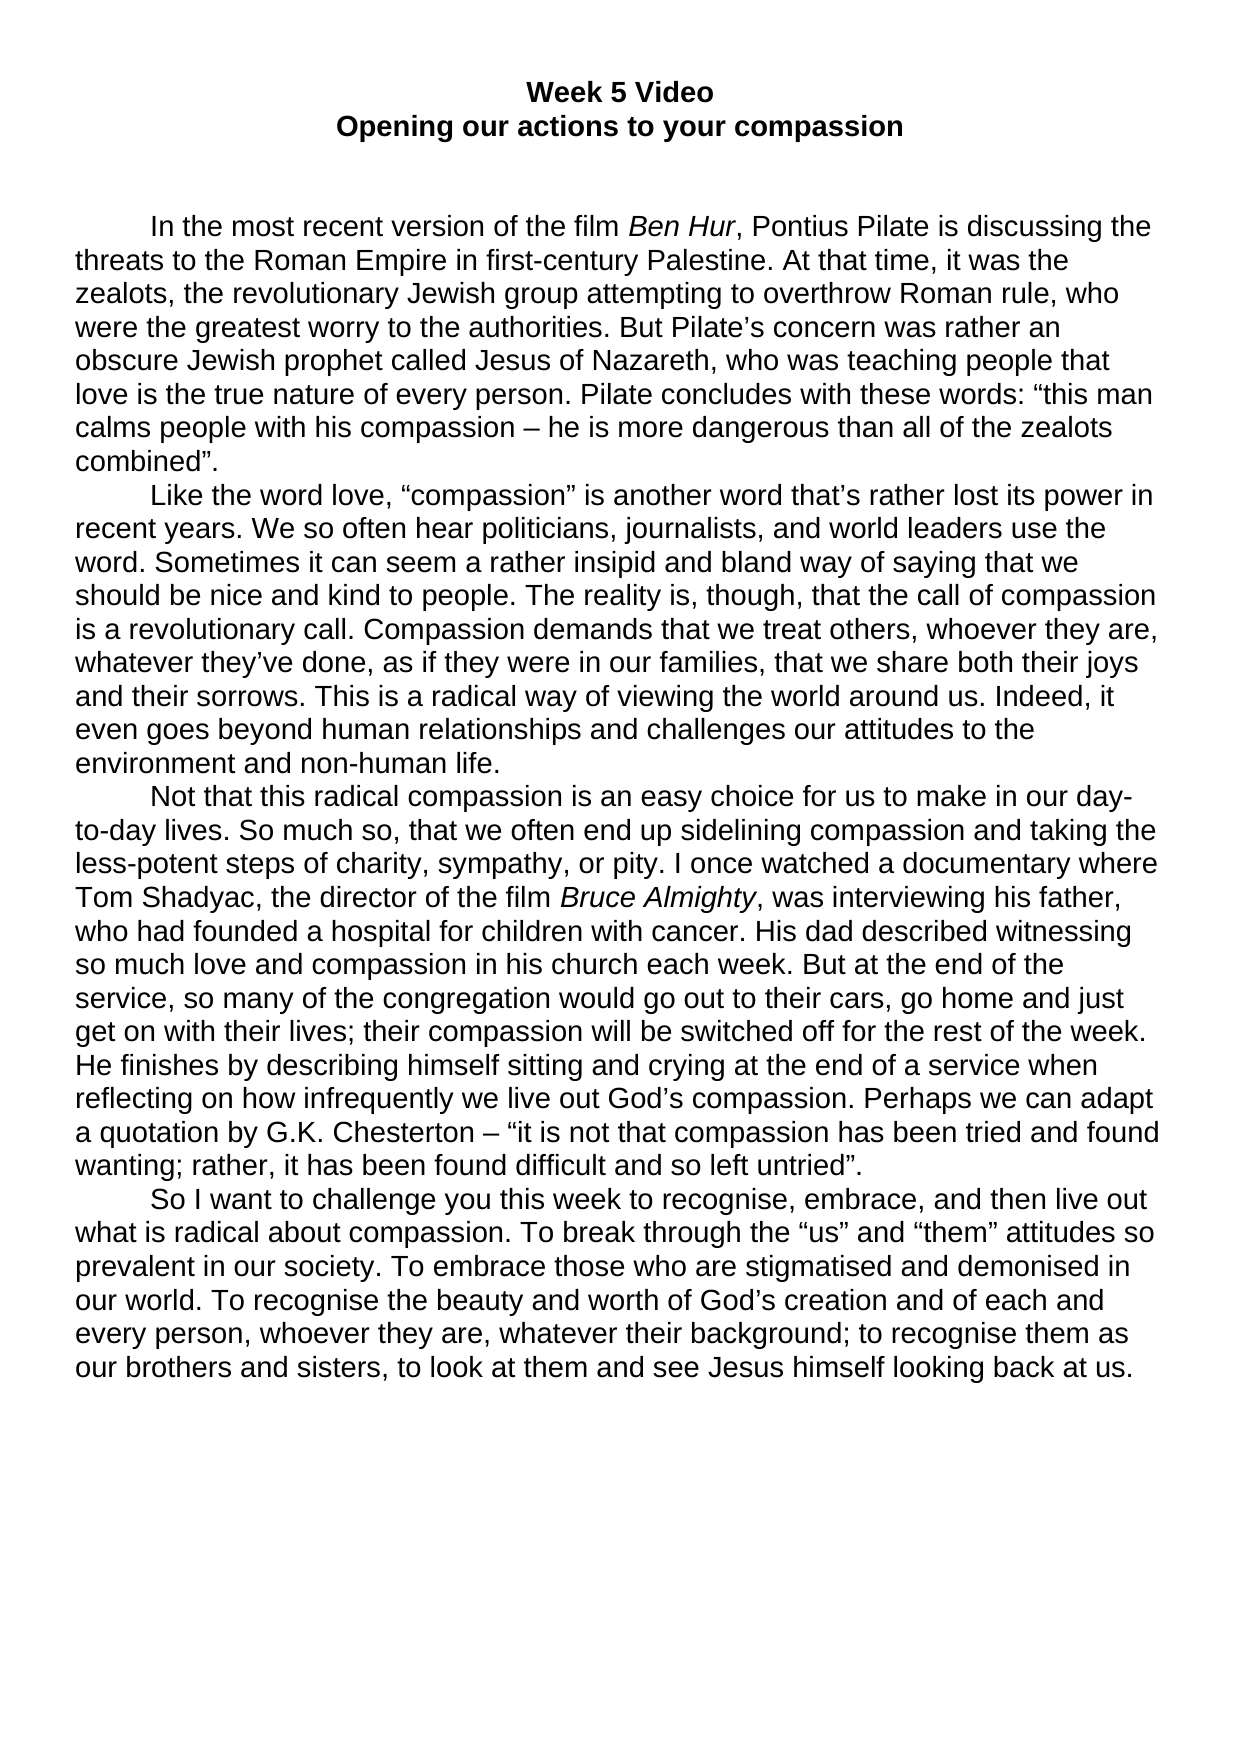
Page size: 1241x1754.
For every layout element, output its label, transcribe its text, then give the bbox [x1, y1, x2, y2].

text In the most recent version of the film Ben Hur, Pontius Pilate is discussing the threats to the Roman Empire in first-century Palestine. At that time, it was the zealots, the revolutionary Jewish group attempting to overthrow Roman rule, who were the greatest worry to the authorities. But Pilate’s concern was rather an obscure Jewish prophet called Jesus of Nazareth, who was teaching people that love is the true nature of every person. Pilate concludes with these words: “this man calms people with his compassion – he is more dangerous than all of the zealots combined”. [75, 209, 1165, 477]
text Like the word love, “compassion” is another word that’s rather lost its power in recent years. We so often hear politicians, journalists, and world leaders use the word. Sometimes it can seem a rather insipid and bland way of saying that we should be nice and kind to people. The reality is, though, that the call of compassion is a revolutionary call. Compassion demands that we treat others, whoever they are, whatever they’ve done, as if they were in our families, that we share both their joys and their sorrows. This is a radical way of viewing the world around us. Indeed, it even goes beyond human relationships and challenges our attitudes to the environment and non-human life. [75, 477, 1165, 779]
text Opening our actions to your compassion [75, 108, 1165, 142]
text Week 5 Video [75, 75, 1165, 108]
text Not that this radical compassion is an easy choice for us to make in our day-to-day lives. So much so, that we often end up sidelining compassion and taking the less-potent steps of charity, sympathy, or pity. I once watched a documentary where Tom Shadyac, the director of the film Bruce Almighty, was interviewing his father, who had founded a hospital for children with cancer. His dad described witnessing so much love and compassion in his church each week. But at the end of the service, so many of the congregation would go out to their cars, go home and just get on with their lives; their compassion will be switched off for the rest of the week. He finishes by describing himself sitting and crying at the end of a service when reflecting on how infrequently we live out God’s compassion. Perhaps we can adapt a quotation by G.K. Chesterton – “it is not that compassion has been tried and found wanting; rather, it has been found difficult and so left untried”. [75, 779, 1165, 1182]
text So I want to challenge you this week to recognise, embrace, and then live out what is radical about compassion. To break through the “us” and “them” attitudes so prevalent in our society. To embrace those who are stigmatised and demonised in our world. To recognise the beauty and worth of God’s creation and of each and every person, whoever they are, whatever their background; to recognise them as our brothers and sisters, to look at them and see Jesus himself looking back at us. [75, 1182, 1165, 1383]
